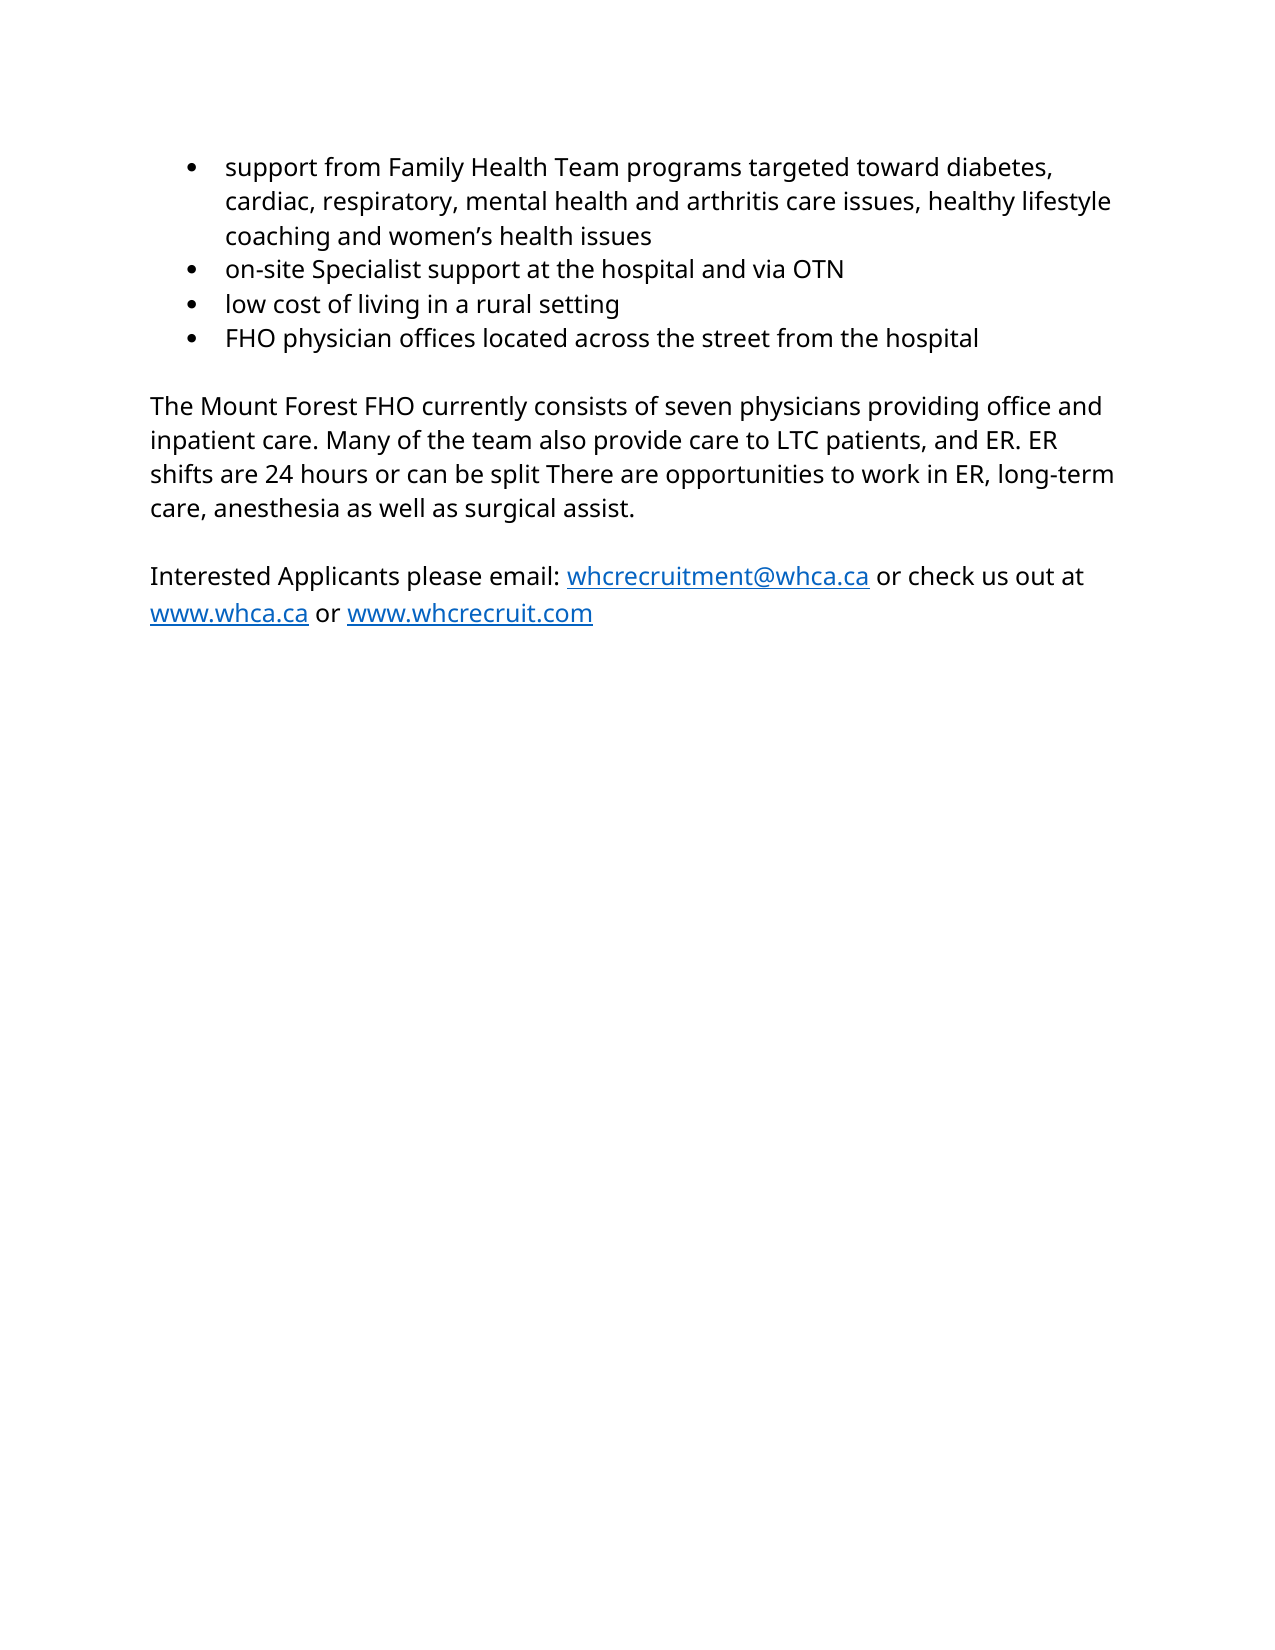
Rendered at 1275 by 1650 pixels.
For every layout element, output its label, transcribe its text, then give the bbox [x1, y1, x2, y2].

list FHO physician offices located across the street from the hospital [187, 320, 1125, 354]
list support from Family Health Team programs targeted toward diabetes, cardiac, respiratory, mental health and arthritis care issues, healthy lifestyle coaching and women’s health issues [187, 150, 1125, 252]
list low cost of living in a rural setting [187, 286, 1125, 320]
text Interested Applicants please email: whcrecruitment@whca.ca or check us out at www.whca.ca or www.whcrecruit.com [150, 559, 1125, 629]
list on-site Specialist support at the hospital and via OTN [187, 252, 1125, 286]
text The Mount Forest FHO currently consists of seven physicians providing office and inpatient care. Many of the team also provide care to LTC patients, and ER. ER shifts are 24 hours or can be split There are opportunities to work in ER, long-term care, anesthesia as well as surgical assist. [150, 388, 1125, 525]
